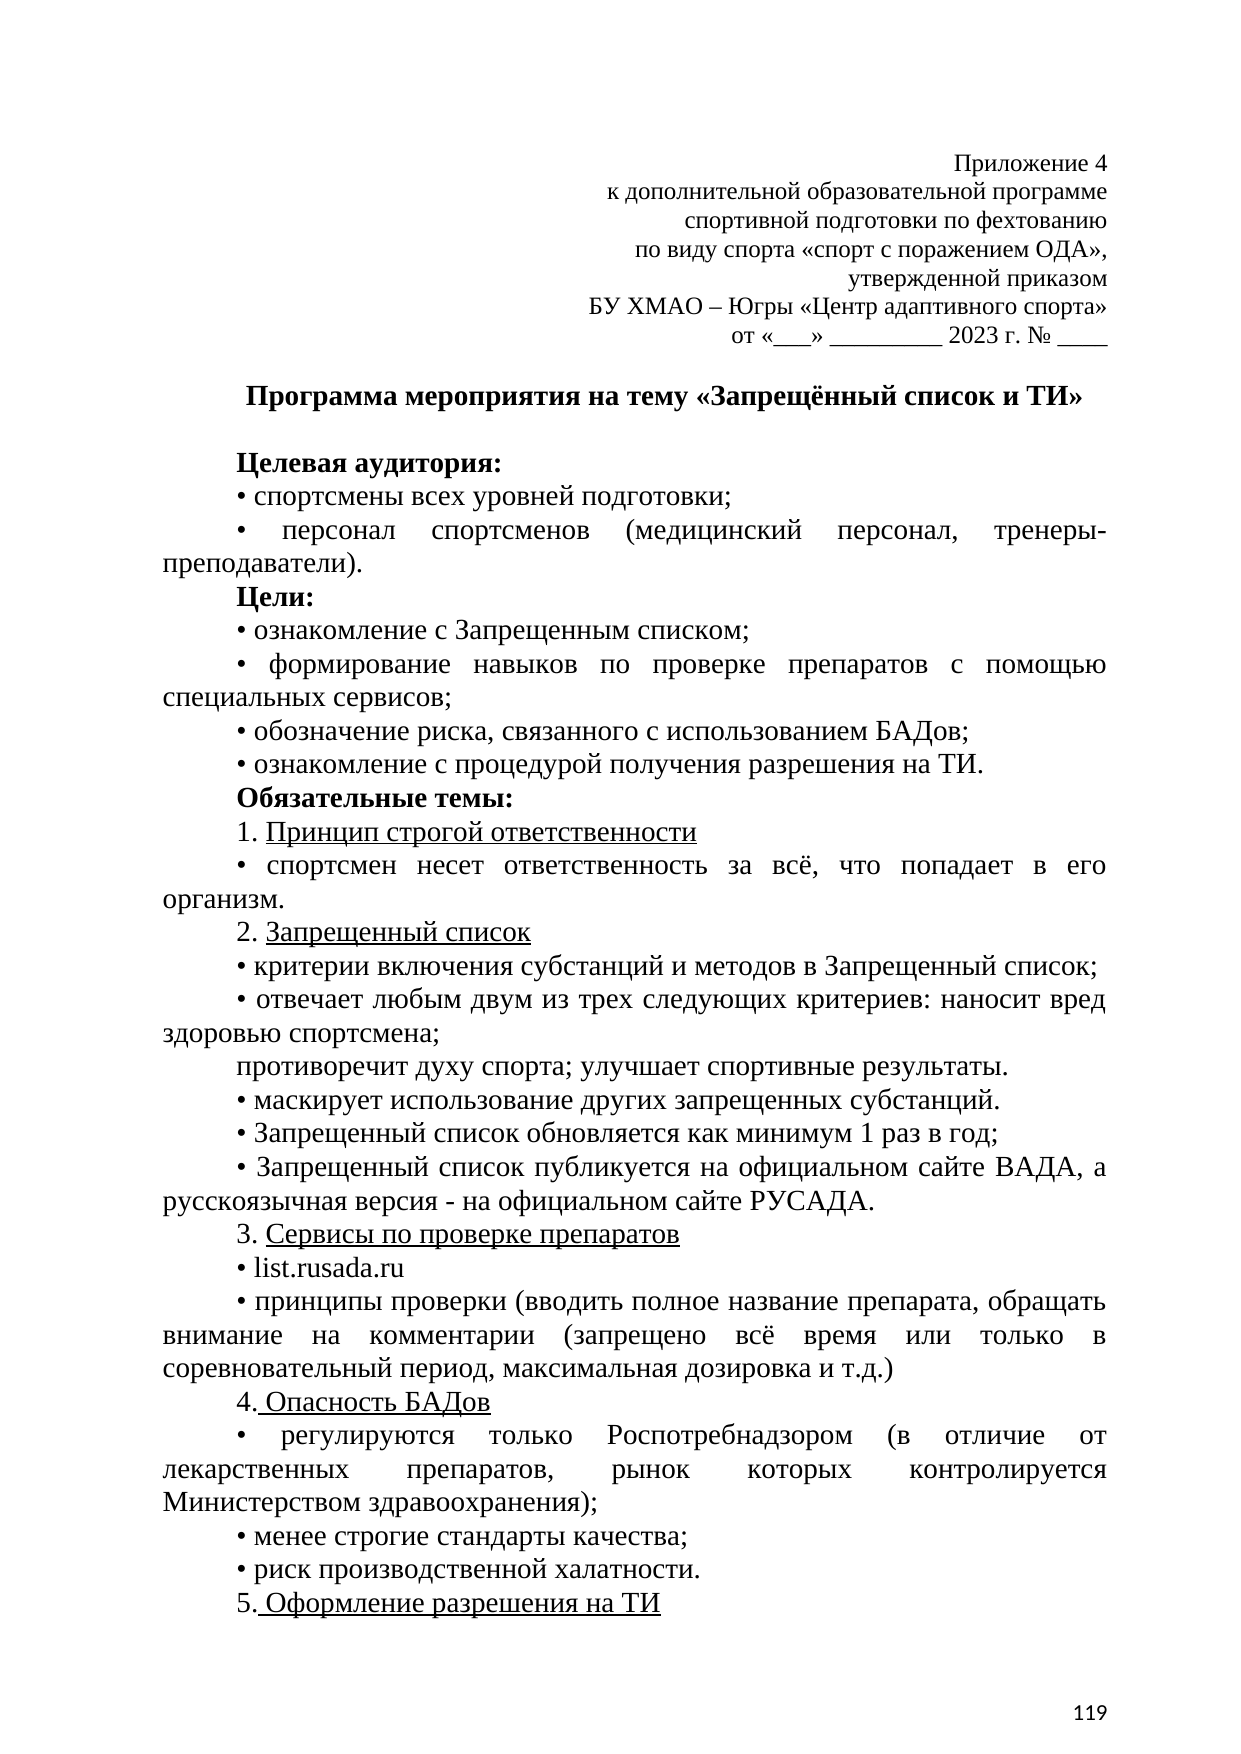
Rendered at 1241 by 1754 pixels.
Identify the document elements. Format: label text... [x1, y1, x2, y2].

text от «___» _________ 2023 г. № ____ [162, 320, 1107, 349]
text по виду спорта «спорт с поражением ОДА», [162, 234, 1107, 263]
text • спортсмен несет ответственность за всё, что попадает в его организм. [162, 847, 1107, 914]
text 1. Принцип строгой ответственности [162, 814, 1107, 847]
text утвержденной приказом [162, 263, 1107, 291]
text • принципы проверки (вводить полное название препарата, обращать внимание на комментарии (запрещено всё время или только в соревновательный период, максимальная дозировка и т.д.) [162, 1283, 1107, 1384]
text противоречит духу спорта; улучшает спортивные результаты. [162, 1048, 1107, 1082]
text • Запрещенный список публикуется на официальном сайте ВАДА, а русскоязычная версия - на официальном сайте РУСАДА. [162, 1149, 1107, 1216]
text 2. Запрещенный список [162, 914, 1107, 948]
text • обозначение риска, связанного с использованием БАДов; [162, 713, 1107, 747]
text БУ ХМАО – Югры «Центр адаптивного спорта» [162, 291, 1107, 320]
text 5. Оформление разрешения на ТИ [162, 1585, 1107, 1619]
text • Запрещенный список обновляется как минимум 1 раз в год; [162, 1116, 1107, 1149]
text • менее строгие стандарты качества; [162, 1518, 1107, 1552]
text • риск производственной халатности. [162, 1552, 1107, 1585]
text • спортсмены всех уровней подготовки; [162, 478, 1107, 512]
text • персонал спортсменов (медицинский персонал, тренеры-преподаватели). [162, 512, 1107, 579]
text • формирование навыков по проверке препаратов с помощью специальных сервисов; [162, 646, 1107, 713]
text Приложение 4 [162, 148, 1107, 176]
text Цели: [162, 579, 1107, 612]
text спортивной подготовки по фехтованию [162, 205, 1107, 234]
text Целевая аудитория: [162, 445, 1107, 478]
text • маскирует использование других запрещенных субстанций. [162, 1082, 1107, 1116]
text Программа мероприятия на тему «Запрещённый список и ТИ» [162, 378, 1107, 411]
text 4. Опасность БАДов [162, 1384, 1107, 1417]
text • регулируются только Роспотребнадзором (в отличие от лекарственных препаратов, рынок которых контролируется Министерством здравоохранения); [162, 1417, 1107, 1518]
text к дополнительной образовательной программе [162, 176, 1107, 205]
text Обязательные темы: [162, 780, 1107, 814]
text 3. Сервисы по проверке препаратов [162, 1216, 1107, 1250]
text • отвечает любым двум из трех следующих критериев: наносит вред здоровью спортсмена; [162, 981, 1107, 1048]
text • list.rusada.ru [162, 1250, 1107, 1283]
text • ознакомление с Запрещенным списком; [162, 612, 1107, 646]
text • критерии включения субстанций и методов в Запрещенный список; [162, 948, 1107, 981]
text • ознакомление с процедурой получения разрешения на ТИ. [162, 747, 1107, 780]
